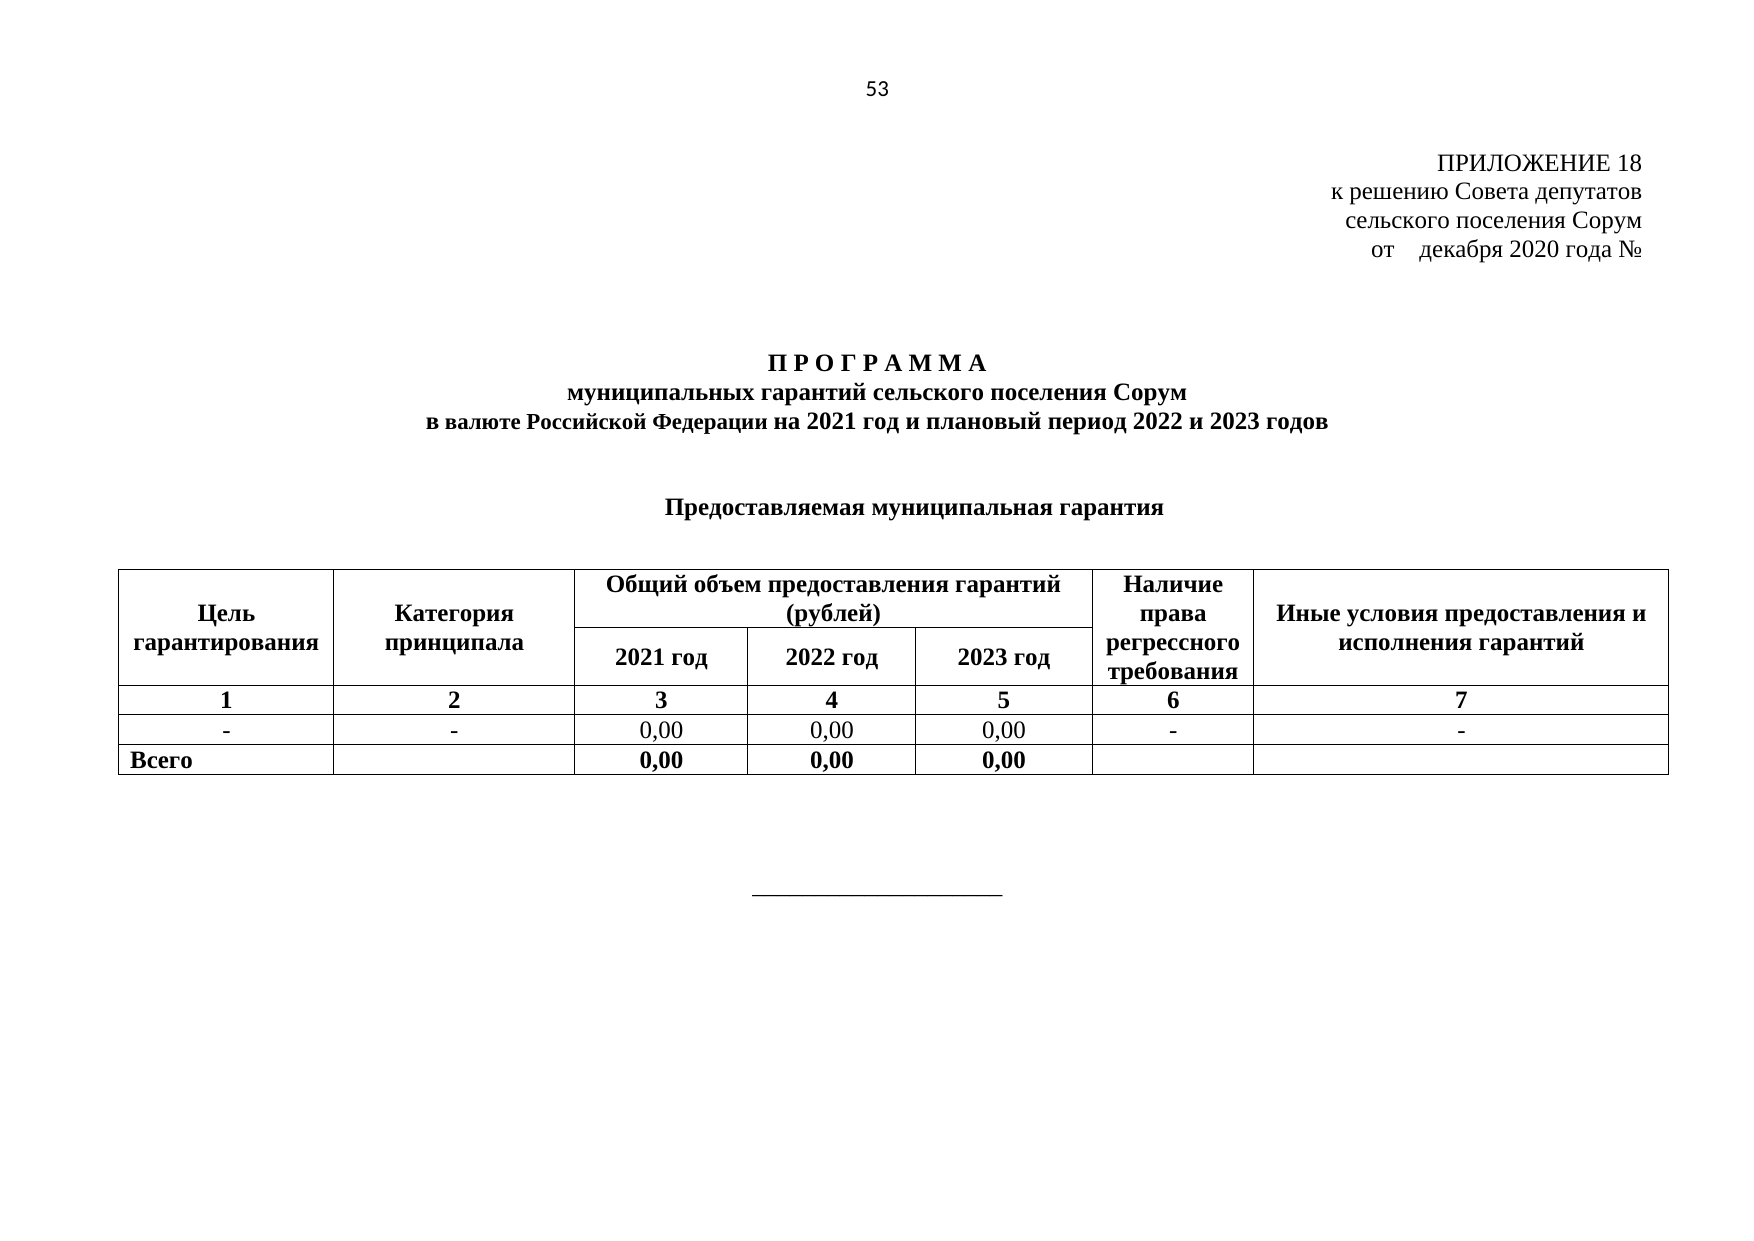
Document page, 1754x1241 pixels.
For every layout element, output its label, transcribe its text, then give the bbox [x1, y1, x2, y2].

table_cell - [334, 715, 574, 744]
table_cell 2021 год [575, 628, 747, 684]
table_cell [1254, 745, 1668, 774]
text в валюте Российской Федерации на 2021 год и плановый период 2022 и 2023 годов [118, 406, 1636, 434]
table_cell 2023 год [916, 628, 1092, 684]
text Предоставляемая муниципальная гарантия [193, 492, 1636, 521]
text от декабря 2020 года № [118, 234, 1642, 263]
table_cell 0,00 [916, 745, 1092, 774]
table_header Общий объем предоставления гарантий (рублей) [575, 570, 1092, 627]
table_cell 0,00 [916, 715, 1092, 744]
table_header Наличие права регрессного требования [1093, 570, 1253, 684]
text ____________________ [118, 870, 1636, 899]
table_cell [1093, 745, 1253, 774]
table_cell Всего [119, 745, 333, 774]
table_cell 4 [748, 686, 915, 714]
text ПРИЛОЖЕНИЕ 18 [118, 148, 1642, 176]
text к решению Совета депутатов [118, 176, 1642, 205]
table_cell 1 [119, 686, 333, 714]
table_cell 5 [916, 686, 1092, 714]
table_cell - [1093, 715, 1253, 744]
table_cell 0,00 [748, 715, 915, 744]
table_cell [334, 745, 574, 774]
table_header Категория принципала [334, 570, 574, 684]
table_cell - [119, 715, 333, 744]
table_header Цель гарантирования [119, 570, 333, 684]
table_cell 7 [1254, 686, 1668, 714]
table_cell 0,00 [748, 745, 915, 774]
table_cell 2022 год [748, 628, 915, 684]
table_cell 3 [575, 686, 747, 714]
text муниципальных гарантий сельского поселения Сорум [118, 377, 1636, 406]
table_header Иные условия предоставления и исполнения гарантий [1254, 570, 1668, 684]
table_cell 2 [334, 686, 574, 714]
text П Р О Г Р А М М А [118, 348, 1636, 377]
table_cell - [1254, 715, 1668, 744]
text сельского поселения Сорум [118, 205, 1642, 234]
table_cell 0,00 [575, 745, 747, 774]
table_cell 6 [1093, 686, 1253, 714]
table_cell 0,00 [575, 715, 747, 744]
